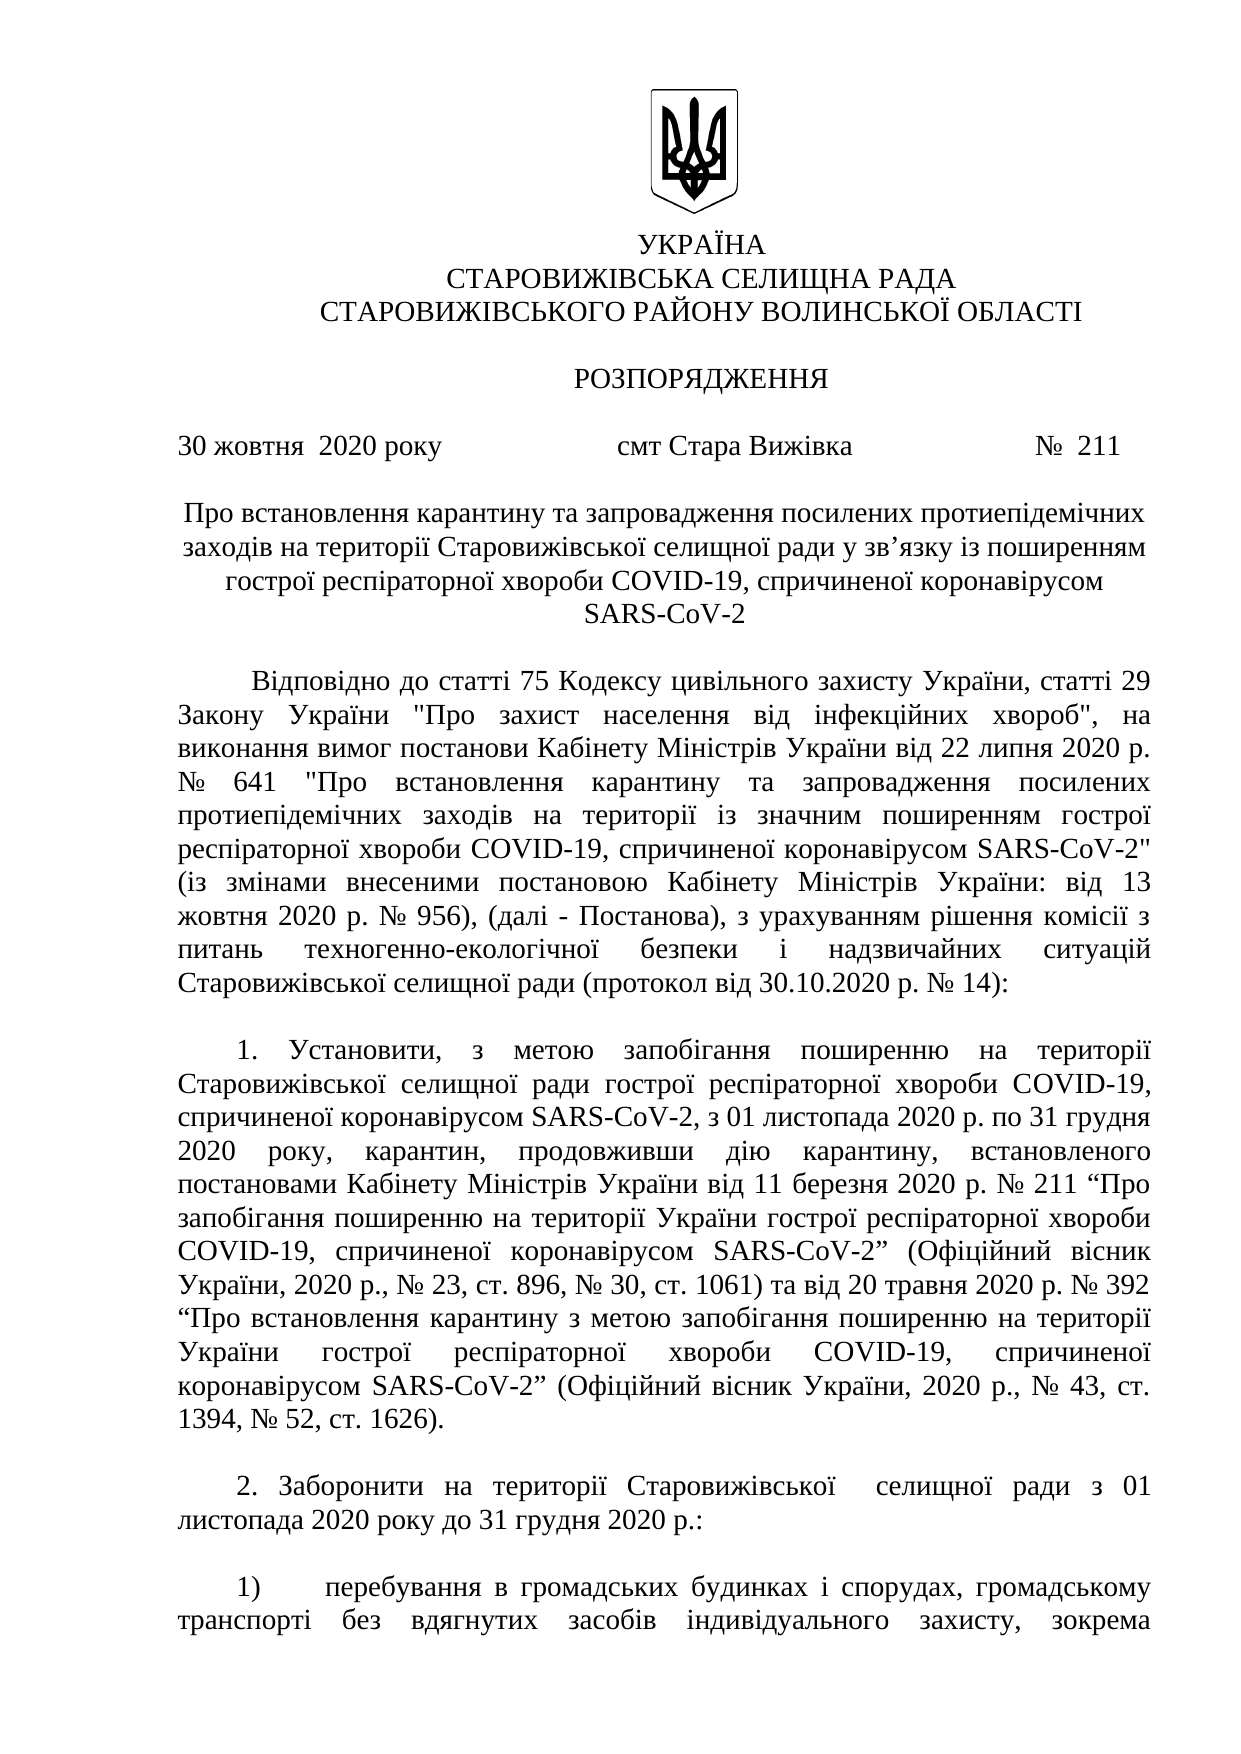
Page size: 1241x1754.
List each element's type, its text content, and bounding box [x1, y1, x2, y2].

text УКРАЇНА [177, 227, 1152, 261]
picture [650, 89, 739, 215]
text SARS-CoV-2 [177, 596, 1152, 630]
text СТАРОВИЖІВСЬКОГО РАЙОНУ ВОЛИНСЬКОЇ ОБЛАСТІ [177, 294, 1152, 328]
text 2. Заборонити на території Старовижівської селищної ради з 01 листопада 2020 року до 31 грудня 2020 р.: [177, 1468, 424, 1502]
text РОЗПОРЯДЖЕННЯ [177, 361, 1152, 395]
text 30 жовтня 2020 року смт Стара Вижівка № 211 [177, 428, 1122, 462]
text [177, 1569, 1152, 1636]
text Відповідно до статті 75 Кодексу цивільного захисту України, статті 29 Закону України "Про захист населення від інфекційних хвороб", на виконання вимог постанови Кабінету Міністрів України від 22 липня 2020 р. № 641 "Про встановлення карантину та запровадження посилених протиепідемічних заходів на території із значним поширенням гострої респіраторної хвороби COVID-19, спричиненої коронавірусом SARS-CoV-2" (із змінами внесеними постановою Кабінету Міністрів України: від 13 жовтня 2020 р. № 956), (далі - Постанова), з урахуванням рішення комісії з питань техногенно-екологічної безпеки і надзвичайних ситуацій Старовижівської селищної ради (протокол від 30.10.2020 р. № 14): [177, 663, 1152, 999]
text 1. Установити, з метою запобігання поширенню на території Старовижівської селищної ради гострої респіраторної хвороби COVID-19, спричиненої коронавірусом SARS-CoV-2, з 01 листопада 2020 р. по 31 грудня 2020 року, карантин, продовживши дію карантину, встановленого постановами Кабінету Міністрів України від 11 березня 2020 р. № 211 “Про запобігання поширенню на території України гострої респіраторної хвороби COVID-19, спричиненої коронавірусом SARS-CoV-2” (Офіційний вісник України, 2020 р., № 23, ст. 896, № 30, ст. 1061) та від 20 травня 2020 р. № 392 “Про встановлення карантину з метою запобігання поширенню на території України гострої респіраторної хвороби COVID-19, спричиненої коронавірусом SARS-CoV-2” (Офіційний вісник України, 2020 р., № 43, ст. 1394, № 52, ст. 1626). [177, 1032, 1152, 1435]
text 2. Заборонити на території Старовижівської селищної ради з 01 листопада 2020 року до 31 грудня 2020 р.: [442, 1468, 1152, 1535]
text Про встановлення карантину та запровадження посилених протиепідемічних заходів на території Старовижівської селищної ради у зв’язку із поширенням гострої респіраторної хвороби COVID-19, спричиненої коронавірусом [177, 496, 1152, 596]
text СТАРОВИЖІВСЬКА СЕЛИЩНА РАДА [177, 261, 1152, 294]
